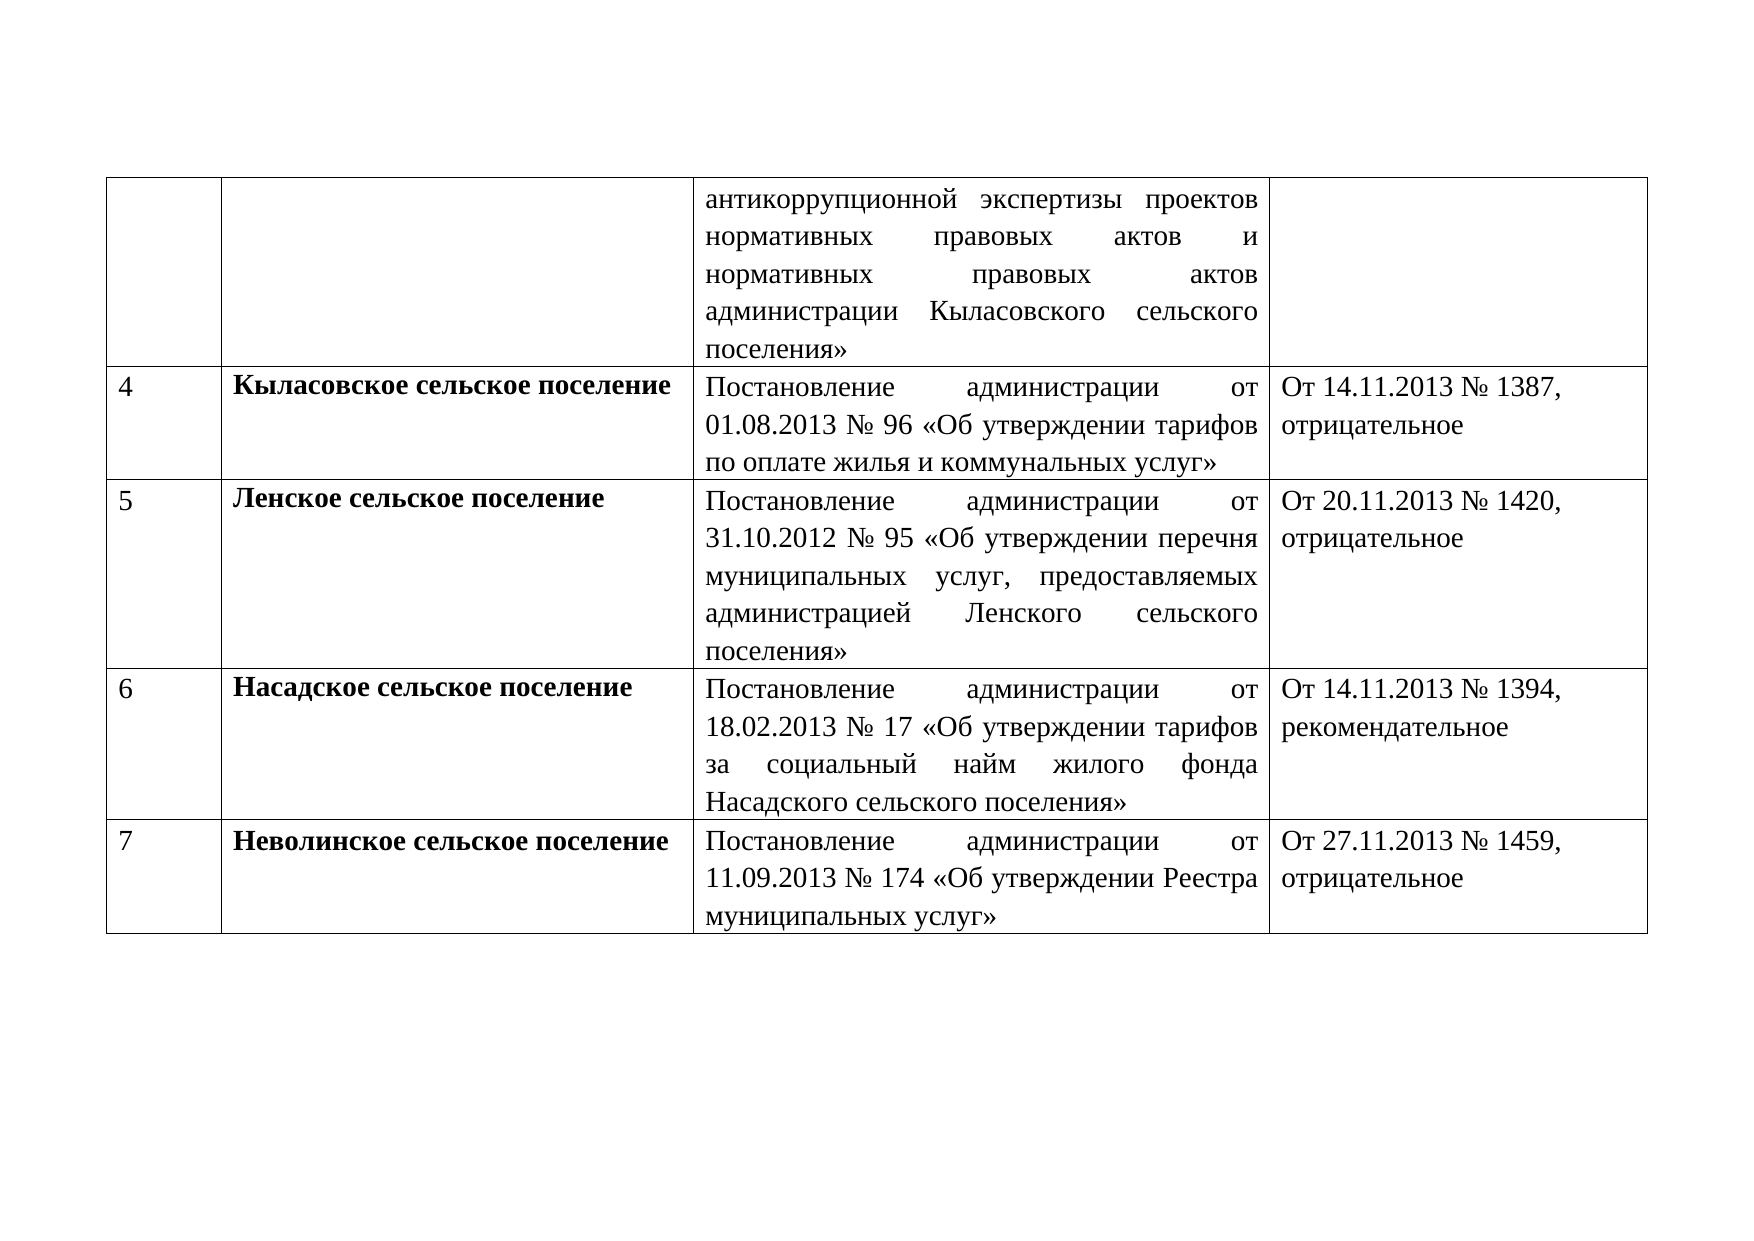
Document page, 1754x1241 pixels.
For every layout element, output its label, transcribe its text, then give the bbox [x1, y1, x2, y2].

table_cell От 20.11.2013 № 1420, отрицательное [1270, 480, 1647, 668]
table_cell Кыласовское сельское поселение [222, 367, 693, 479]
table_cell Постановление администрации от 01.08.2013 № 96 «Об утверждении тарифов по оплате жилья и коммунальных услуг» [694, 367, 1269, 479]
table_cell Постановление администрации от 31.10.2012 № 95 «Об утверждении перечня муниципальных услуг, предоставляемых администрацией Ленского сельского поселения» [694, 480, 1269, 668]
table_cell От 27.11.2013 № 1459, отрицательное [1270, 820, 1647, 932]
table_cell 4 [107, 367, 221, 479]
table_cell Неволинское сельское поселение [222, 820, 693, 932]
table_cell От 14.11.2013 № 1394, рекомендательное [1270, 669, 1647, 819]
table_cell 6 [107, 669, 221, 819]
table_cell Ленское сельское поселение [222, 480, 693, 668]
table_cell Постановление администрации от 18.02.2013 № 17 «Об утверждении тарифов за социальный найм жилого фонда Насадского сельского поселения» [694, 669, 1269, 819]
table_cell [222, 178, 693, 366]
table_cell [1270, 178, 1647, 366]
table_cell Постановление администрации от 11.09.2013 № 174 «Об утверждении Реестра муниципальных услуг» [694, 820, 1269, 932]
table_cell Насадское сельское поселение [222, 669, 693, 819]
table_cell От 14.11.2013 № 1387, отрицательное [1270, 367, 1647, 479]
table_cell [694, 178, 1269, 366]
table_cell 7 [107, 820, 221, 932]
table_cell 5 [107, 480, 221, 668]
table_cell 3 [107, 178, 221, 366]
